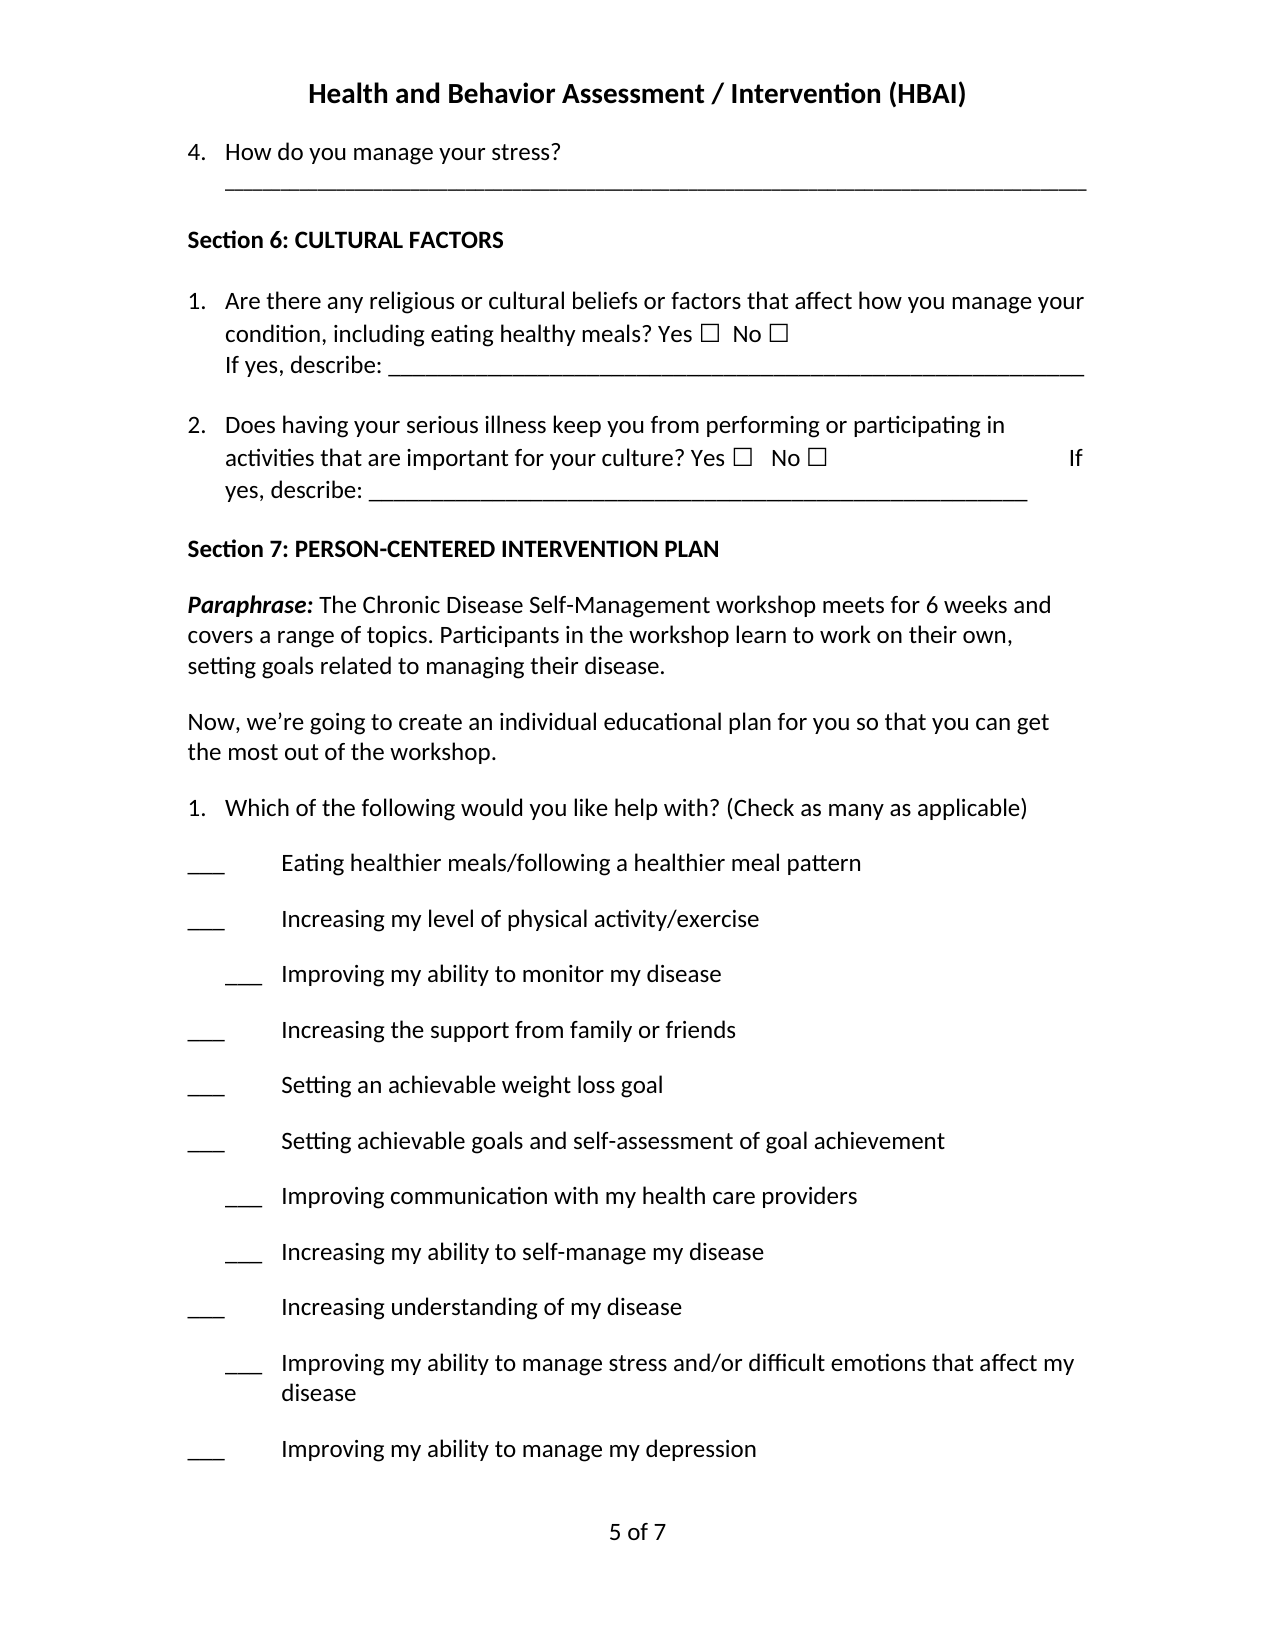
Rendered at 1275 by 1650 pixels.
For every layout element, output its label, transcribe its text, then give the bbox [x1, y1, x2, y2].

list Are there any religious or cultural beliefs or factors that affect how you manage your condition, including eating healthy meals? Yes ☐ No ☐ If yes, describe: ________________________________________________________ [187, 285, 1087, 380]
list ___ Eating healthier meals/following a healthier meal pattern [187, 847, 1087, 878]
text ___ Increasing my ability to self-manage my disease [225, 1236, 1087, 1266]
list ___ Increasing understanding of my disease [187, 1291, 1087, 1322]
list ___ Setting achievable goals and self-assessment of goal achievement [187, 1125, 1087, 1155]
list ___ Increasing my level of physical activity/exercise [187, 903, 1087, 933]
list ___ Setting an achievable weight loss goal [187, 1069, 1087, 1100]
text Now, we’re going to create an individual educational plan for you so that you can get the most out of the workshop. [187, 706, 1087, 767]
text Section 6: CULTURAL FACTORS [187, 224, 1087, 254]
text ___ Improving my ability to manage stress and/or difficult emotions that affect my disease [225, 1347, 1087, 1408]
list ___ Improving my ability to manage my depression [187, 1433, 1087, 1463]
list Does having your serious illness keep you from performing or participating in activities that are important for your culture? Yes ☐ No ☐ If yes, describe: _____________________________________________________ [187, 409, 1087, 504]
list ___ Increasing the support from family or friends [187, 1014, 1087, 1044]
text Section 7: PERSON-CENTERED INTERVENTION PLAN [187, 534, 1087, 564]
text Paraphrase: The Chronic Disease Self-Management workshop meets for 6 weeks and covers a range of topics. Participants in the workshop learn to work on their own, setting goals related to managing their disease. [187, 589, 1087, 681]
text 1. Which of the following would you like help with? (Check as many as applicable) [187, 792, 1087, 822]
list How do you manage your stress? _____________________________________________________________________________________________ [187, 136, 1087, 195]
text ___ Improving communication with my health care providers [225, 1180, 1087, 1211]
text ___ Improving my ability to monitor my disease [225, 958, 1087, 989]
